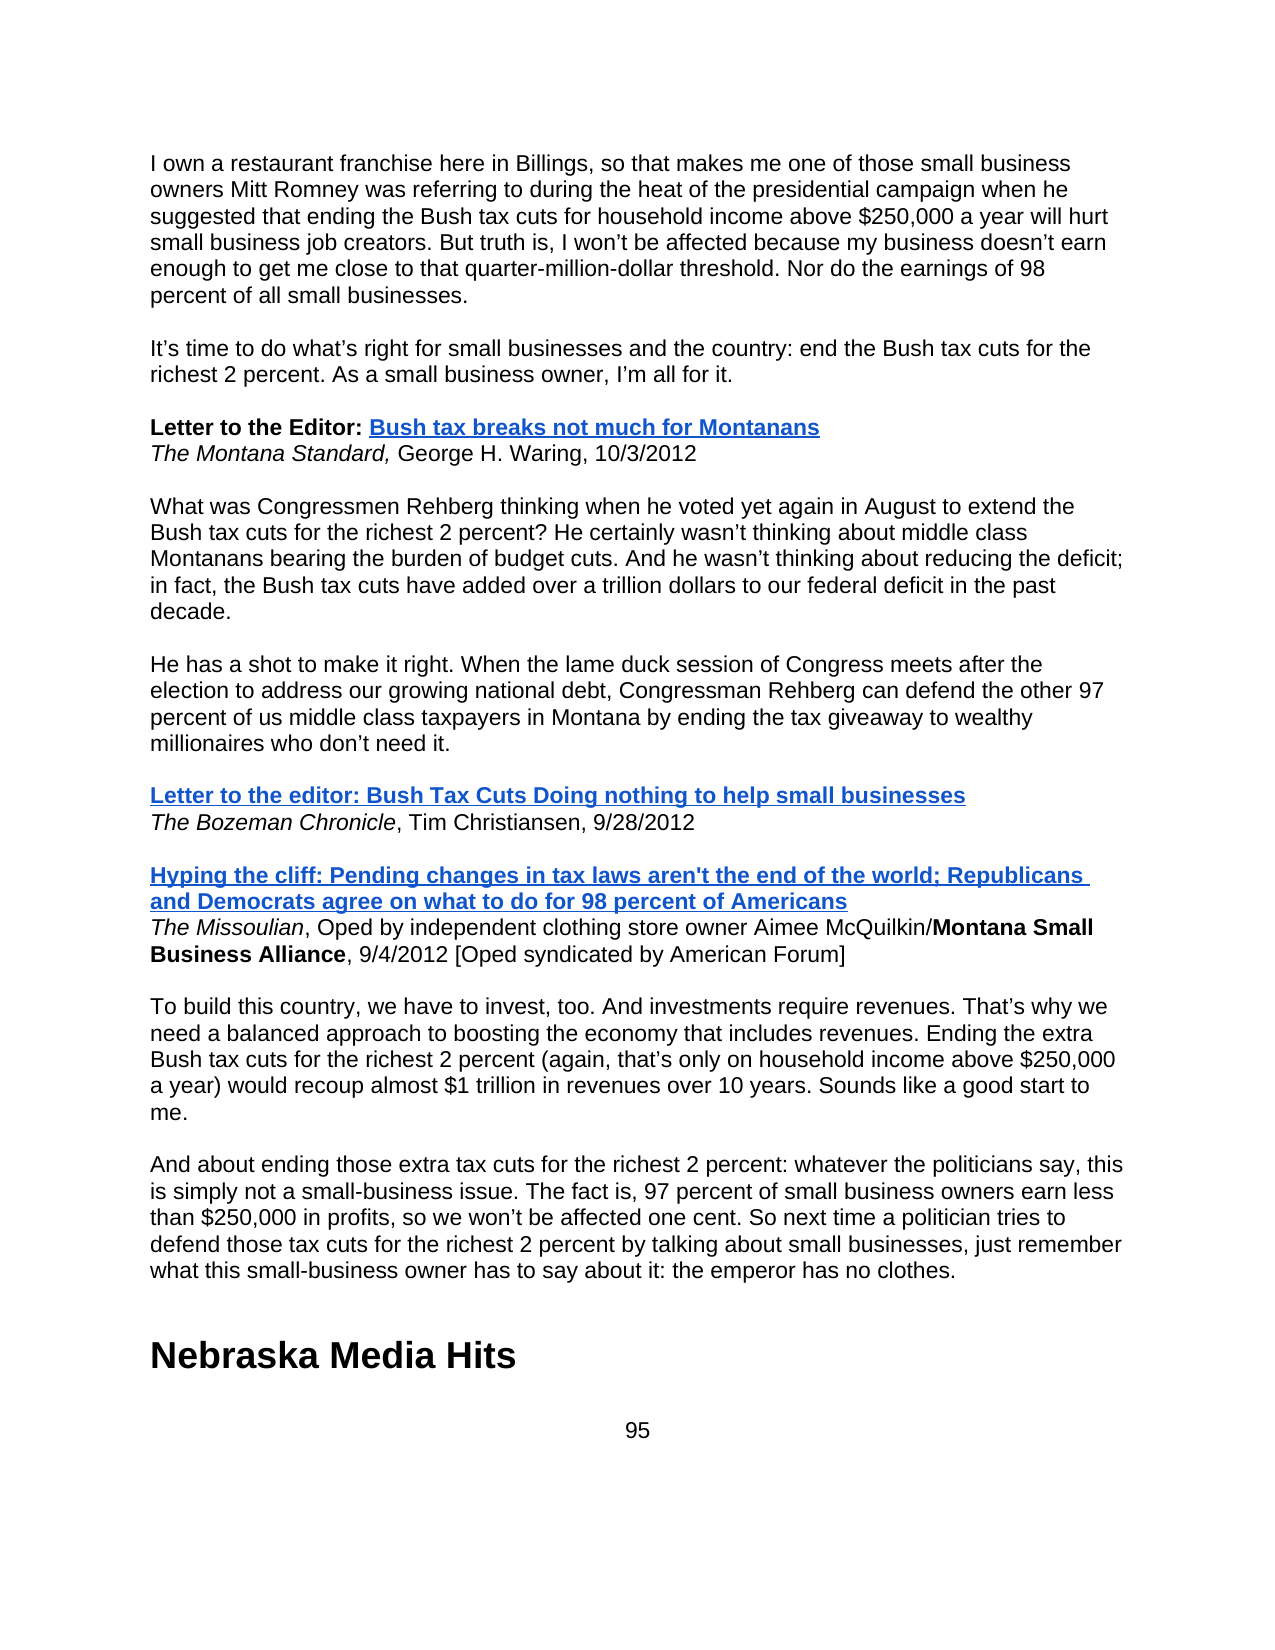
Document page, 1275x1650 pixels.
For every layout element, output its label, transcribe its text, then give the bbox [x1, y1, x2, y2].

subtitle Nebraska Media Hits [150, 1333, 1125, 1376]
text Letter to the Editor: Bush tax breaks not much for Montanans [150, 413, 1125, 440]
text He has a shot to make it right. When the lame duck session of Congress meets after the election to address our growing national debt, Congressman Rehberg can defend the other 97 percent of us middle class taxpayers in Montana by ending the tax giveaway to wealthy millionaires who don’t need it. [150, 651, 1125, 756]
text And about ending those extra tax cuts for the richest 2 percent: whatever the politicians say, this is simply not a small-business issue. The fact is, 97 percent of small business owners earn less than $250,000 in profits, so we won’t be affected one cent. So next time a politician tries to defend those tax cuts for the richest 2 percent by talking about small businesses, just remember what this small-business owner has to say about it: the emperor has no clothes. [150, 1151, 1125, 1283]
text What was Congressmen Rehberg thinking when he voted yet again in August to extend the Bush tax cuts for the richest 2 percent? He certainly wasn’t thinking about middle class Montanans bearing the burden of budget cuts. And he wasn’t thinking about reducing the deficit; in fact, the Bush tax cuts have added over a trillion dollars to our federal deficit in the past decade. [150, 493, 1125, 624]
text It’s time to do what’s right for small businesses and the country: end the Bush tax cuts for the richest 2 percent. As a small business owner, I’m all for it. [150, 334, 1125, 387]
text The Montana Standard, George H. Waring, 10/3/2012 [150, 440, 1125, 466]
text The Bozeman Chronicle, Tim Christiansen, 9/28/2012 [150, 809, 1125, 835]
text To build this country, we have to invest, too. And investments require revenues. That’s why we need a balanced approach to boosting the economy that includes revenues. Ending the extra Bush tax cuts for the richest 2 percent (again, that’s only on household income above $250,000 a year) would recoup almost $1 trillion in revenues over 10 years. Sounds like a good start to me. [150, 993, 1125, 1125]
text Hyping the cliff: Pending changes in tax laws aren't the end of the world; Republicans [150, 862, 1125, 888]
text Letter to the editor: Bush Tax Cuts Doing nothing to help small businesses [150, 782, 1125, 809]
text I own a restaurant franchise here in Billings, so that makes me one of those small business owners Mitt Romney was referring to during the heat of the presidential campaign when he suggested that ending the Bush tax cuts for household income above $250,000 a year will hurt small business job creators. But truth is, I won’t be affected because my business doesn’t earn enough to get me close to that quarter-million-dollar threshold. Nor do the earnings of 98 percent of all small businesses. [150, 150, 1125, 308]
text and Democrats agree on what to do for 98 percent of Americans The Missoulian, Oped by independent clothing store owner Aimee McQuilkin/Montana Small Business Alliance, 9/4/2012 [Oped syndicated by American Forum] [150, 888, 1125, 967]
